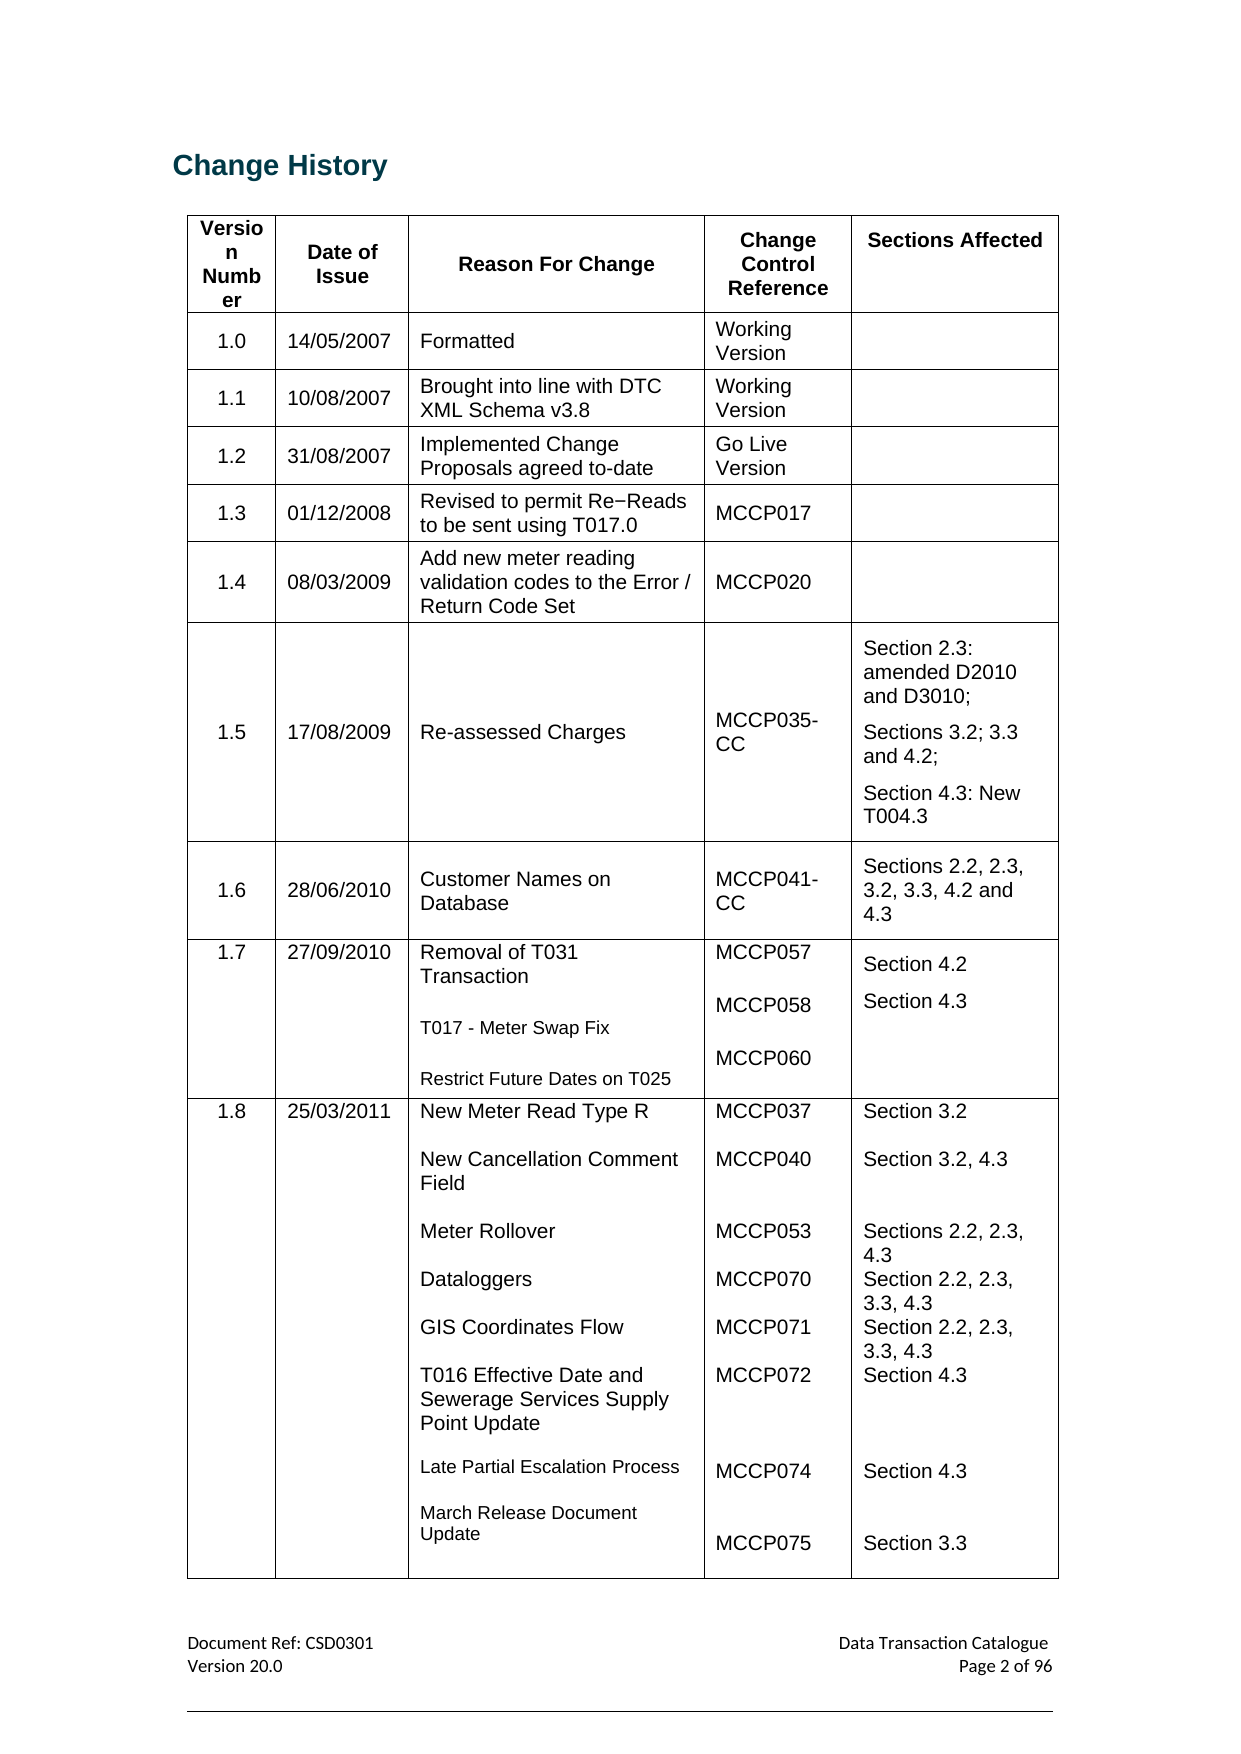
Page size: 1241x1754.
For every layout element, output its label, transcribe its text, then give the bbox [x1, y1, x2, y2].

table_header Sections Affected [852, 216, 1058, 312]
table_cell 1.7 [188, 940, 275, 1098]
table_cell [852, 485, 1058, 541]
table_cell Formatted [409, 313, 704, 369]
table_cell 1.6 [188, 842, 275, 939]
table_cell [852, 427, 1058, 483]
table_header Change Control Reference [705, 216, 851, 312]
table_cell 28/06/2010 [276, 842, 408, 939]
table_header Reason For Change [409, 216, 704, 312]
table_cell 1.5 [188, 623, 275, 841]
table_header Date of Issue [276, 216, 408, 312]
table_cell 1.3 [188, 485, 275, 541]
table_cell 14/05/2007 [276, 313, 408, 369]
table_cell Go Live Version [705, 427, 851, 483]
table_cell Add new meter reading validation codes to the Error / Return Code Set [409, 542, 704, 622]
table_cell 01/12/2008 [276, 485, 408, 541]
table_cell Section 4.2 Section 4.3 [852, 940, 1058, 1098]
table_cell 25/03/2011 [276, 1099, 408, 1578]
table_cell [852, 370, 1058, 426]
table_cell Re-assessed Charges [409, 623, 704, 841]
table_cell 31/08/2007 [276, 427, 408, 483]
table_cell [852, 542, 1058, 622]
table_cell Working Version [705, 370, 851, 426]
table_cell Revised to permit Re−Reads to be sent using T017.0 [409, 485, 704, 541]
table_cell 27/09/2010 [276, 940, 408, 1098]
table_cell 1.8 [188, 1099, 275, 1578]
table_cell MCCP037 MCCP040 MCCP053 MCCP070 MCCP071 MCCP072 MCCP074 MCCP075 [705, 1099, 851, 1578]
table_cell 17/08/2009 [276, 623, 408, 841]
subtitle Change History [172, 148, 1053, 181]
table_cell MCCP020 [705, 542, 851, 622]
table_cell Removal of T031 Transaction T017 - Meter Swap Fix Restrict Future Dates on T025 [409, 940, 704, 1098]
table_cell 1.4 [188, 542, 275, 622]
table_cell MCCP041-CC [705, 842, 851, 939]
table_cell MCCP017 [705, 485, 851, 541]
table_cell 1.2 [188, 427, 275, 483]
table_cell 10/08/2007 [276, 370, 408, 426]
table_cell 08/03/2009 [276, 542, 408, 622]
table_cell Section 3.2 Section 3.2, 4.3 Sections 2.2, 2.3, 4.3 Section 2.2, 2.3, 3.3, 4.3 Section 2.2, 2.3, 3.3, 4.3 Section 4.3 Section 4.3 Section 3.3 [852, 1099, 1058, 1578]
table_cell Section 2.3: amended D2010 and D3010; Sections 3.2; 3.3 and 4.2; Section 4.3: New T004.3 [852, 623, 1058, 841]
table_cell MCCP057 MCCP058 MCCP060 [705, 940, 851, 1098]
table_cell 1.0 [188, 313, 275, 369]
table_cell Working Version [705, 313, 851, 369]
table_cell Sections 2.2, 2.3, 3.2, 3.3, 4.2 and 4.3 [852, 842, 1058, 939]
table_cell New Meter Read Type R New Cancellation Comment Field Meter Rollover Dataloggers GIS Coordinates Flow T016 Effective Date and Sewerage Services Supply Point Update Late Partial Escalation Process March Release Document Update [409, 1099, 704, 1578]
table_cell Customer Names on Database [409, 842, 704, 939]
table_cell Brought into line with DTC XML Schema v3.8 [409, 370, 704, 426]
table_cell MCCP035-CC [705, 623, 851, 841]
table_header Version Number [188, 216, 275, 312]
table_cell [852, 313, 1058, 369]
table_cell 1.1 [188, 370, 275, 426]
table_cell Implemented Change Proposals agreed to-date [409, 427, 704, 483]
